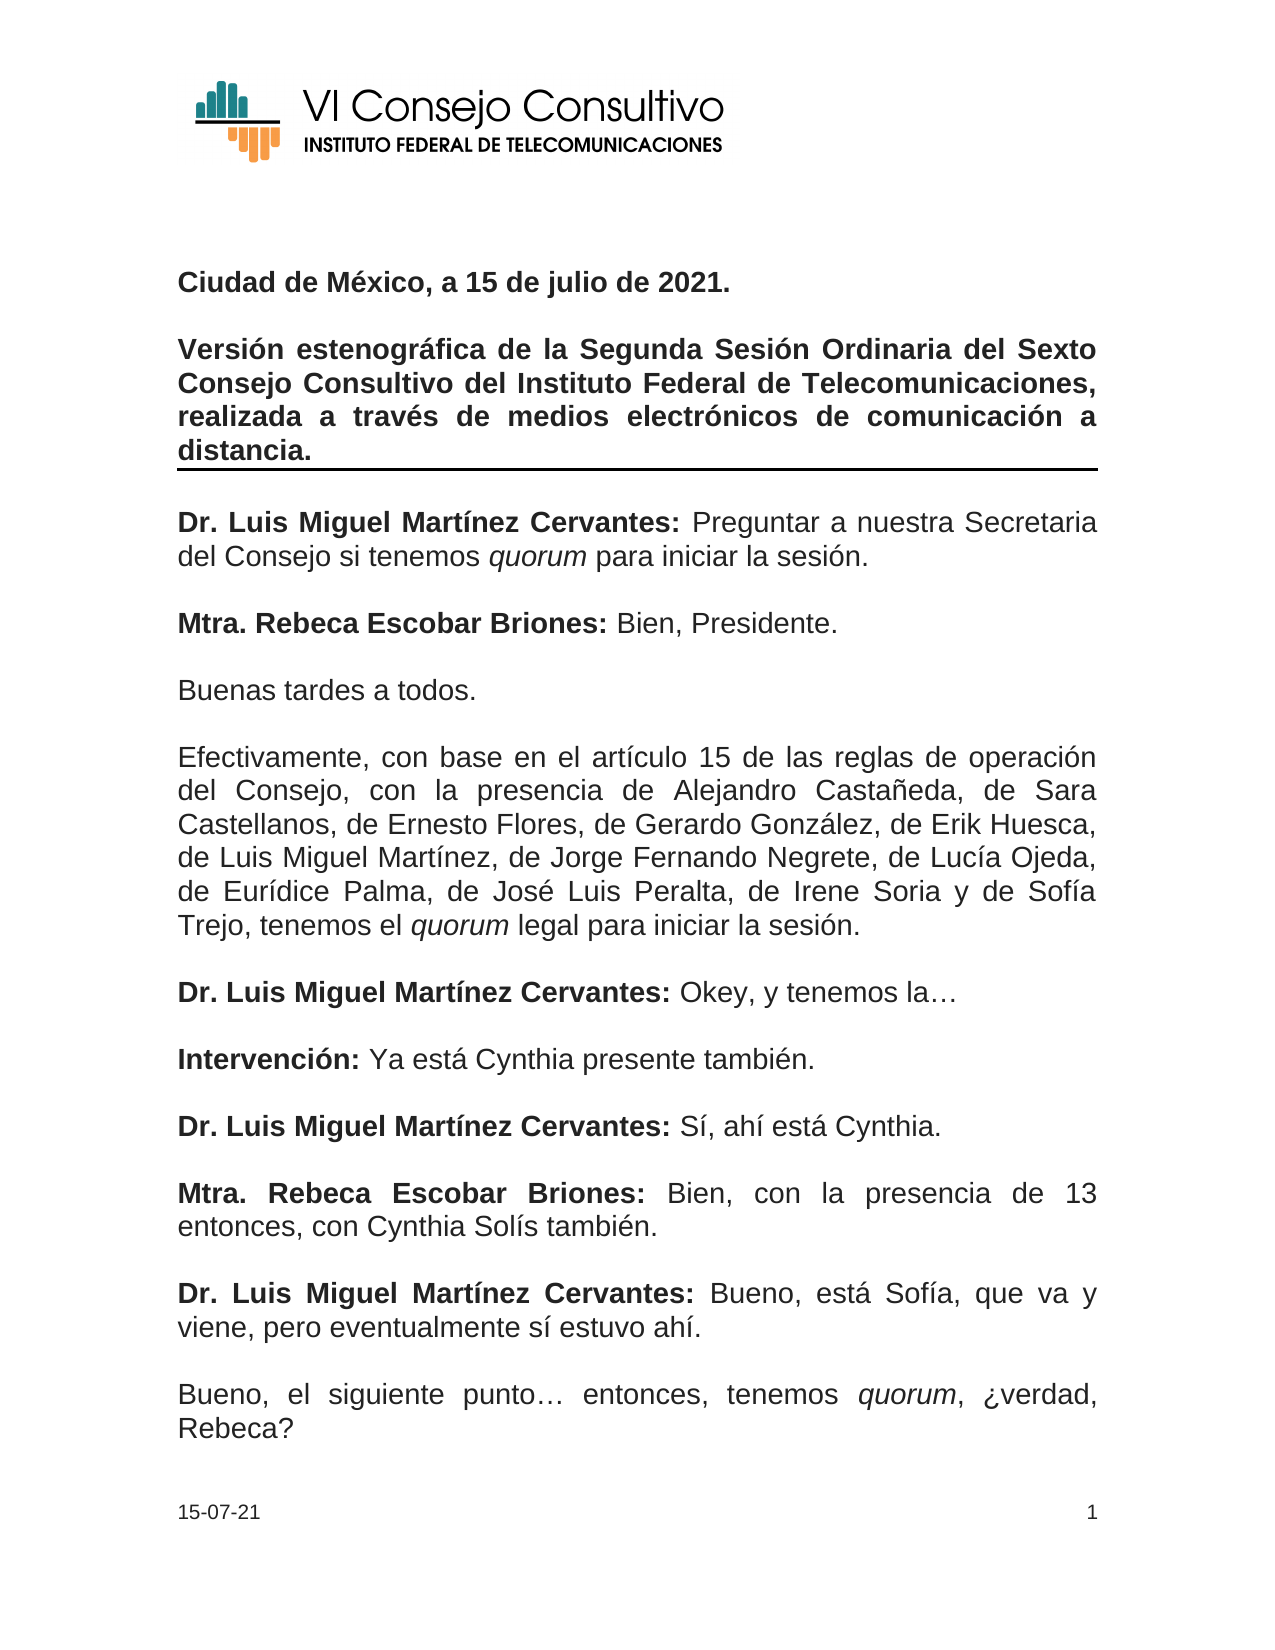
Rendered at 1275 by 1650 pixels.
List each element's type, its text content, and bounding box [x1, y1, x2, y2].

text Dr. Luis Miguel Martínez Cervantes: Bueno, está Sofía, que va y viene, pero eventualmente sí estuvo ahí. [177, 1276, 1098, 1343]
text Versión estenográfica de la Segunda Sesión Ordinaria del Sexto Consejo Consultivo del Instituto Federal de Telecomunicaciones, realizada a través de medios electrónicos de comunicación a distancia. [177, 332, 1098, 468]
text Intervención: Ya está Cynthia presente también. [177, 1042, 1098, 1075]
text Efectivamente, con base en el artículo 15 de las reglas de operación del Consejo, con la presencia de Alejandro Castañeda, de Sara Castellanos, de Ernesto Flores, de Gerardo González, de Erik Huesca, de Luis Miguel Martínez, de Jorge Fernando Negrete, de Lucía Ojeda, de Eurídice Palma, de José Luis Peralta, de Irene Soria y de Sofía Trejo, tenemos el quorum legal para iniciar la sesión. [177, 740, 1098, 941]
text Mtra. Rebeca Escobar Briones: Bien, Presidente. [177, 606, 1098, 639]
picture [177, 73, 741, 165]
text Dr. Luis Miguel Martínez Cervantes: Sí, ahí está Cynthia. [177, 1109, 1098, 1142]
text Dr. Luis Miguel Martínez Cervantes: Okey, y tenemos la… [177, 974, 1098, 1008]
text Bueno, el siguiente punto… entonces, tenemos quorum, ¿verdad, Rebeca? [177, 1377, 1098, 1444]
text Dr. Luis Miguel Martínez Cervantes: Preguntar a nuestra Secretaria del Consejo si tenemos quorum para iniciar la sesión. [177, 505, 1098, 572]
text Buenas tardes a todos. [177, 673, 1098, 706]
text Ciudad de México, a 15 de julio de 2021. [177, 265, 1098, 298]
text Mtra. Rebeca Escobar Briones: Bien, con la presencia de 13 entonces, con Cynthia Solís también. [177, 1176, 1098, 1243]
